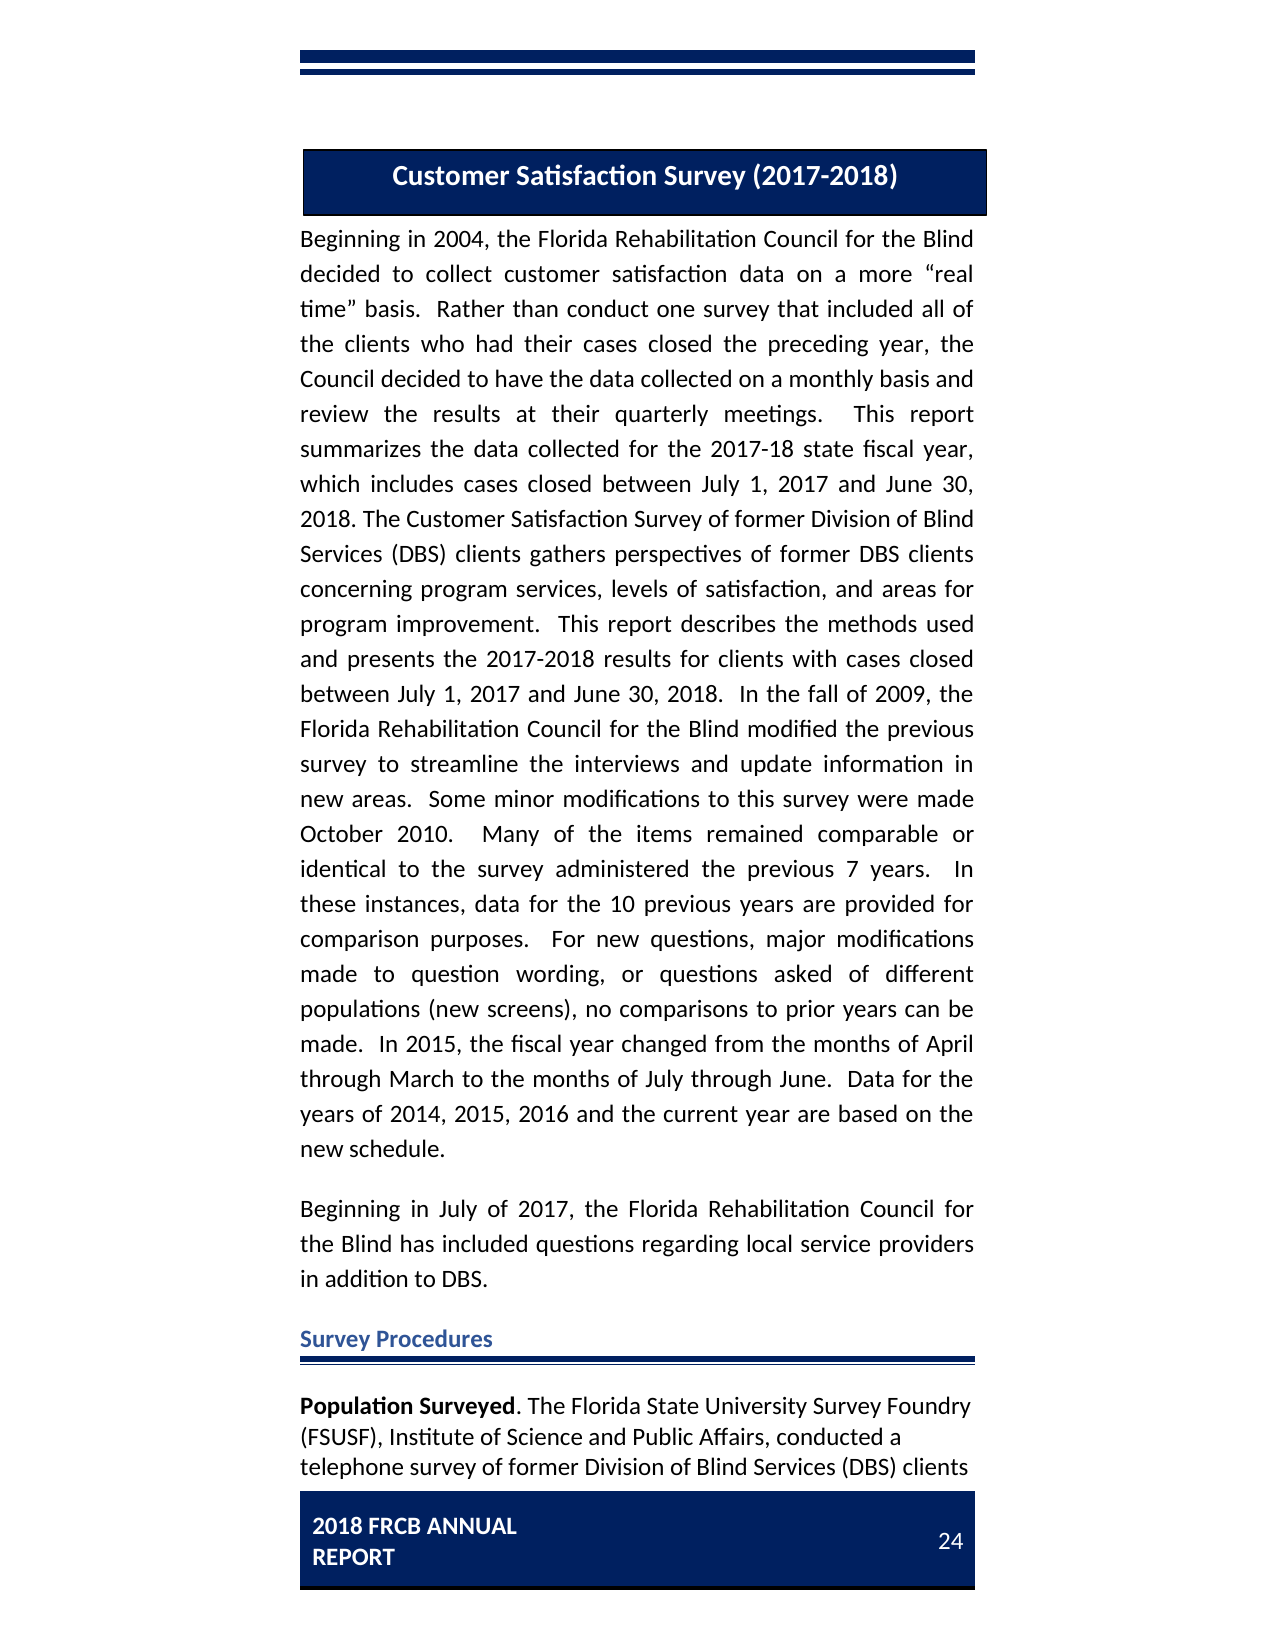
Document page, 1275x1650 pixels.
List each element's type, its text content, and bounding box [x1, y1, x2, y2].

text Beginning in July of 2017, the Florida Rehabilitation Council for the Blind has included questions regarding local service providers in addition to DBS. [300, 1193, 975, 1294]
text Survey Procedures [300, 1323, 975, 1356]
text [300, 1390, 975, 1482]
text Beginning in 2004, the Florida Rehabilitation Council for the Blind decided to collect customer satisfaction data on a more “real time” basis. Rather than conduct one survey that included all of the clients who had their cases closed the preceding year, the Council decided to have the data collected on a monthly basis and review the results at their quarterly meetings. This report summarizes the data collected for the 2017-18 state fiscal year, which includes cases closed between July 1, 2017 and June 30, 2018. The Customer Satisfaction Survey of former Division of Blind Services (DBS) clients gathers perspectives of former DBS clients concerning program services, levels of satisfaction, and areas for program improvement. This report describes the methods used and presents the 2017-2018 results for clients with cases closed between July 1, 2017 and June 30, 2018. In the fall of 2009, the Florida Rehabilitation Council for the Blind modified the previous survey to streamline the interviews and update information in new areas. Some minor modifications to this survey were made October 2010. Many of the items remained comparable or identical to the survey administered the previous 7 years. In these instances, data for the 10 previous years are provided for comparison purposes. For new questions, major modifications made to question wording, or questions asked of different populations (new screens), no comparisons to prior years can be made. In 2015, the fiscal year changed from the months of April through March to the months of July through June. Data for the years of 2014, 2015, 2016 and the current year are based on the new schedule. [300, 150, 975, 1164]
